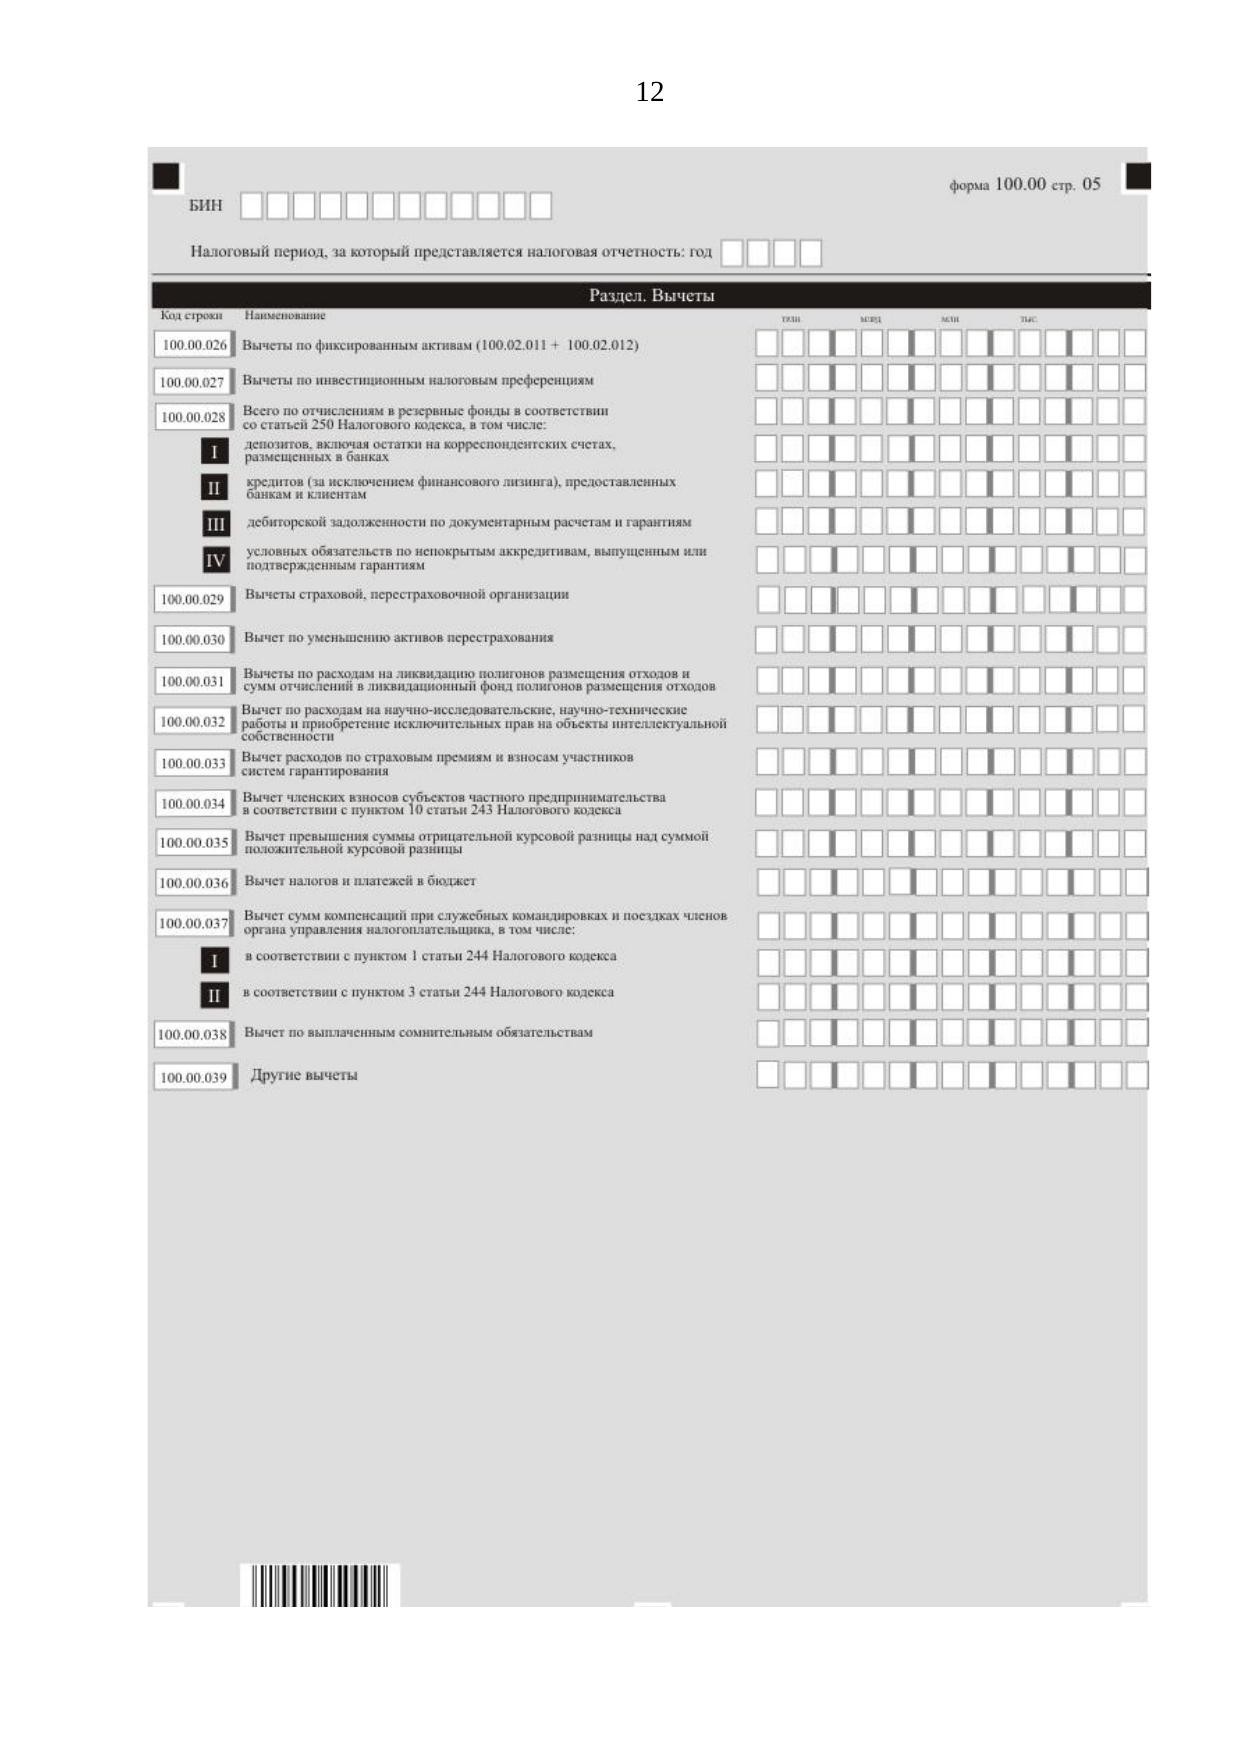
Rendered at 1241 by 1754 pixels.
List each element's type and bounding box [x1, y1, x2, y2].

picture [147, 147, 1152, 1607]
